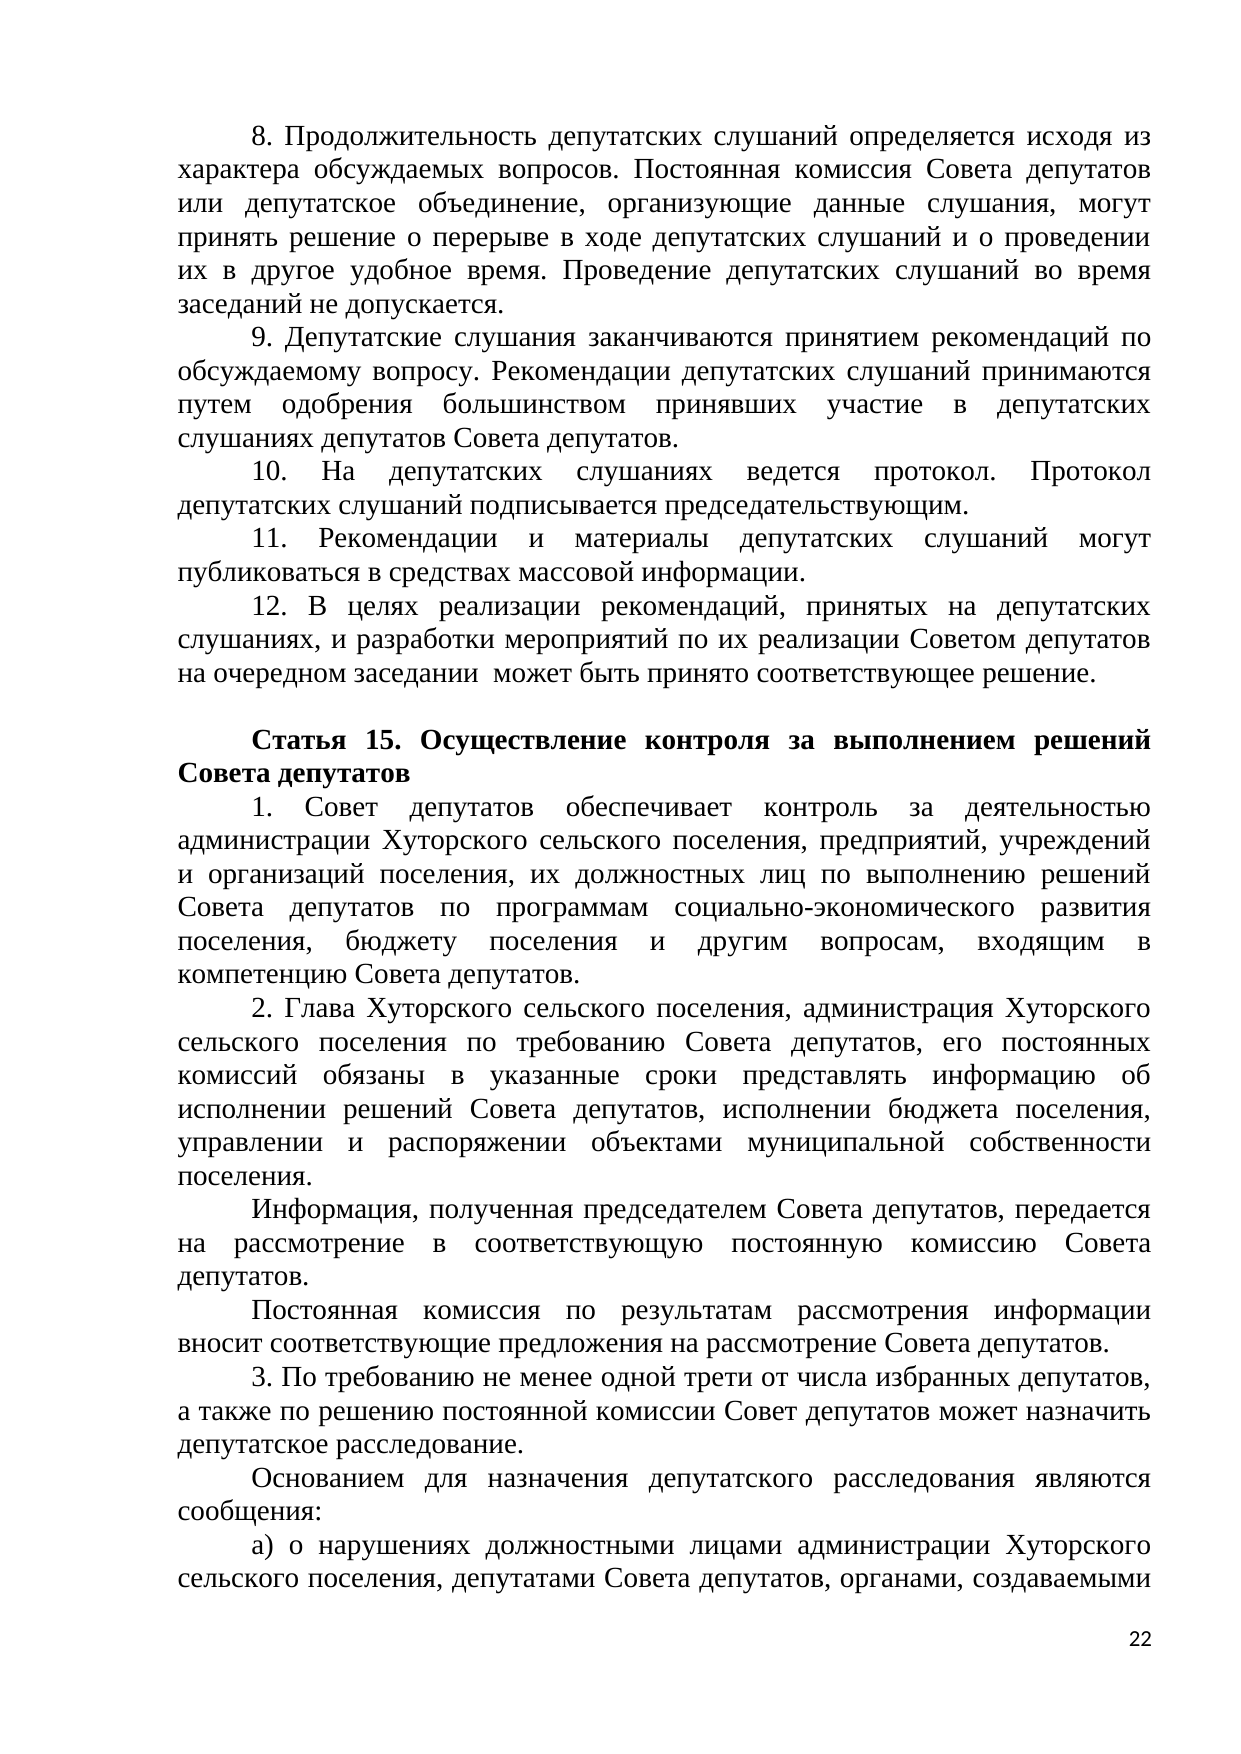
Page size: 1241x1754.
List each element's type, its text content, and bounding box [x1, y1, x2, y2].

text 11. Рекомендации и материалы депутатских слушаний могут публиковаться в средствах массовой информации. [177, 521, 1152, 588]
text Статья 15. Осуществление контроля за выполнением решений Совета депутатов [177, 722, 1152, 789]
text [177, 1527, 1152, 1594]
text 8. Продолжительность депутатских слушаний определяется исходя из характера обсуждаемых вопросов. Постоянная комиссия Совета депутатов или депутатское объединение, организующие данные слушания, могут принять решение о перерыве в ходе депутатских слушаний и о проведении их в другое удобное время. Проведение депутатских слушаний во время заседаний не допускается. [177, 118, 1152, 319]
text 9. Депутатские слушания заканчиваются принятием рекомендаций по обсуждаемому вопросу. Рекомендации депутатских слушаний принимаются путем одобрения большинством принявших участие в депутатских слушаниях депутатов Совета депутатов. [177, 319, 1152, 453]
text 3. По требованию не менее одной трети от числа избранных депутатов, а также по решению постоянной комиссии Совет депутатов может назначить депутатское расследование. [177, 1359, 1152, 1460]
text 1. Совет депутатов обеспечивает контроль за деятельностью администрации Хуторского сельского поселения, предприятий, учреждений и организаций поселения, их должностных лиц по выполнению решений Совета депутатов по программам социально-экономического развития поселения, бюджету поселения и другим вопросам, входящим в компетенцию Совета депутатов. [177, 789, 1152, 990]
text 2. Глава Хуторского сельского поселения, администрация Хуторского сельского поселения по требованию Совета депутатов, его постоянных комиссий обязаны в указанные сроки представлять информацию об исполнении решений Совета депутатов, исполнении бюджета поселения, управлении и распоряжении объектами муниципальной собственности поселения. [177, 990, 1152, 1191]
text 12. В целях реализации рекомендаций, принятых на депутатских слушаниях, и разработки мероприятий по их реализации Советом депутатов на очередном заседании может быть принято соответствующее решение. [177, 588, 1152, 688]
text Информация, полученная председателем Совета депутатов, передается на рассмотрение в соответствующую постоянную комиссию Совета депутатов. [177, 1191, 1152, 1292]
text Постоянная комиссия по результатам рассмотрения информации вносит соответствующие предложения на рассмотрение Совета депутатов. [177, 1292, 1152, 1359]
text 10. На депутатских слушаниях ведется протокол. Протокол депутатских слушаний подписывается председательствующим. [177, 453, 1152, 521]
text Основанием для назначения депутатского расследования являются сообщения: [177, 1460, 1152, 1527]
